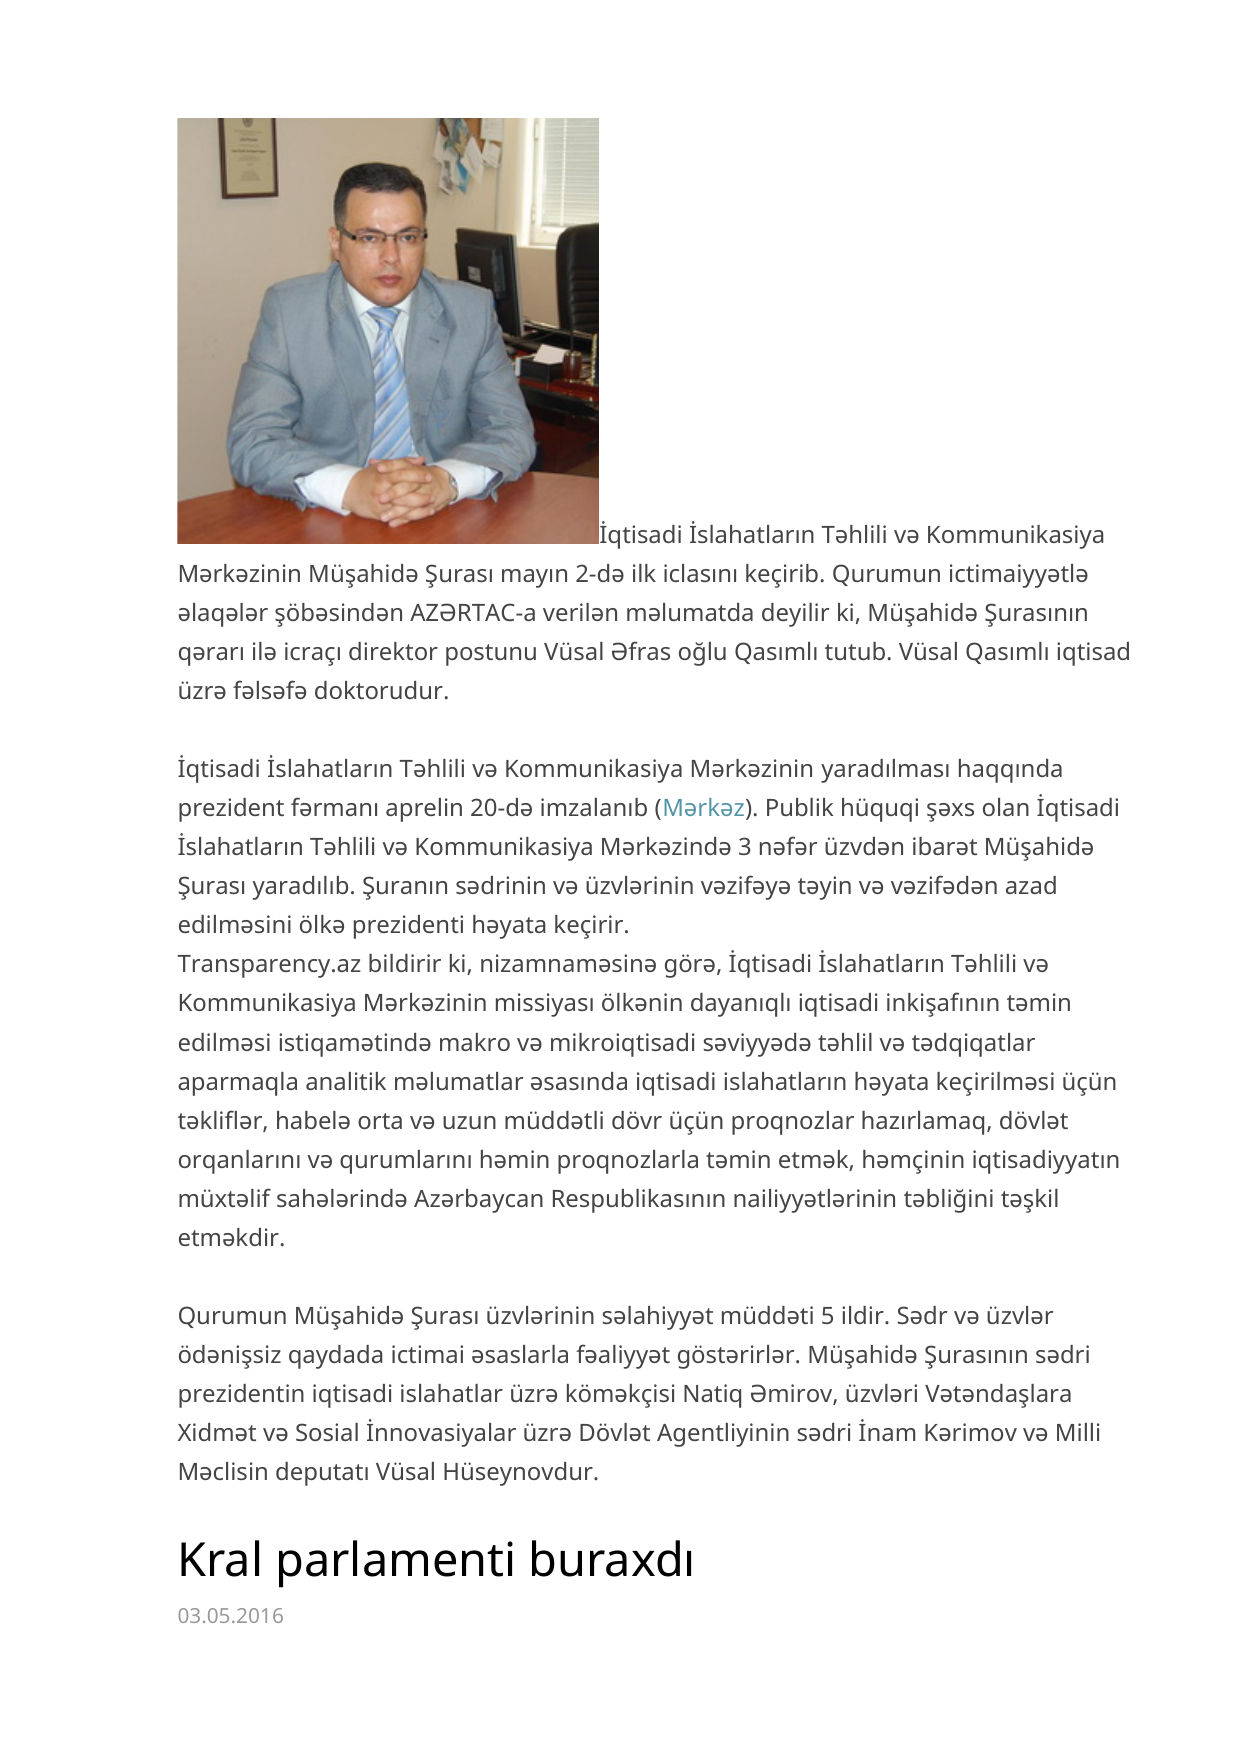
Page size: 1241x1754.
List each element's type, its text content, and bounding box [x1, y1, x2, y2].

text 03.05.2016 [177, 1591, 1152, 1629]
text Transparency.az bildirir ki, nizamnaməsinə görə, İqtisadi İslahatların Təhlili və Kommunikasiya Mərkəzinin missiyası ölkənin dayanıqlı iqtisadi inkişafının təmin edilməsi istiqamətində makro və mikroiqtisadi səviyyədə təhlil və tədqiqatlar aparmaqla analitik məlumatlar əsasında iqtisadi islahatların həyata keçirilməsi üçün təkliflər, habelə orta və uzun müddətli dövr üçün proqnozlar hazırlamaq, dövlət orqanlarını və qurumlarını həmin proqnozlarla təmin etmək, həmçinin iqtisadiyyatın müxtəlif sahələrində Azərbaycan Respublikasının nailiyyətlərinin təbliğini təşkil etməkdir. [177, 941, 1152, 1253]
picture [177, 118, 599, 544]
text Qurumun Müşahidə Şurası üzvlərinin səlahiyyət müddəti 5 ildir. Sədr və üzvlər ödənişsiz qaydada ictimai əsaslarla fəaliyyət göstərirlər. Müşahidə Şurasının sədri prezidentin iqtisadi islahatlar üzrə köməkçisi Natiq Əmirov, üzvləri Vətəndaşlara Xidmət və Sosial İnnovasiyalar üzrə Dövlət Agentliyinin sədri İnam Kərimov və Milli Məclisin deputatı Vüsal Hüseynovdur. [177, 1292, 1152, 1488]
text Kral parlamenti buraxdı [177, 1527, 1152, 1591]
text İqtisadi İslahatların Təhlili və Kommunikasiya Mərkəzinin yaradılması haqqında prezident fərmanı aprelin 20-də imzalanıb (Mərkəz). Publik hüquqi şəxs olan İqtisadi İslahatların Təhlili və Kommunikasiya Mərkəzində 3 nəfər üzvdən ibarət Müşahidə Şurası yaradılıb. Şuranın sədrinin və üzvlərinin vəzifəyə təyin və vəzifədən azad edilməsini ölkə prezidenti həyata keçirir. [177, 745, 1152, 941]
